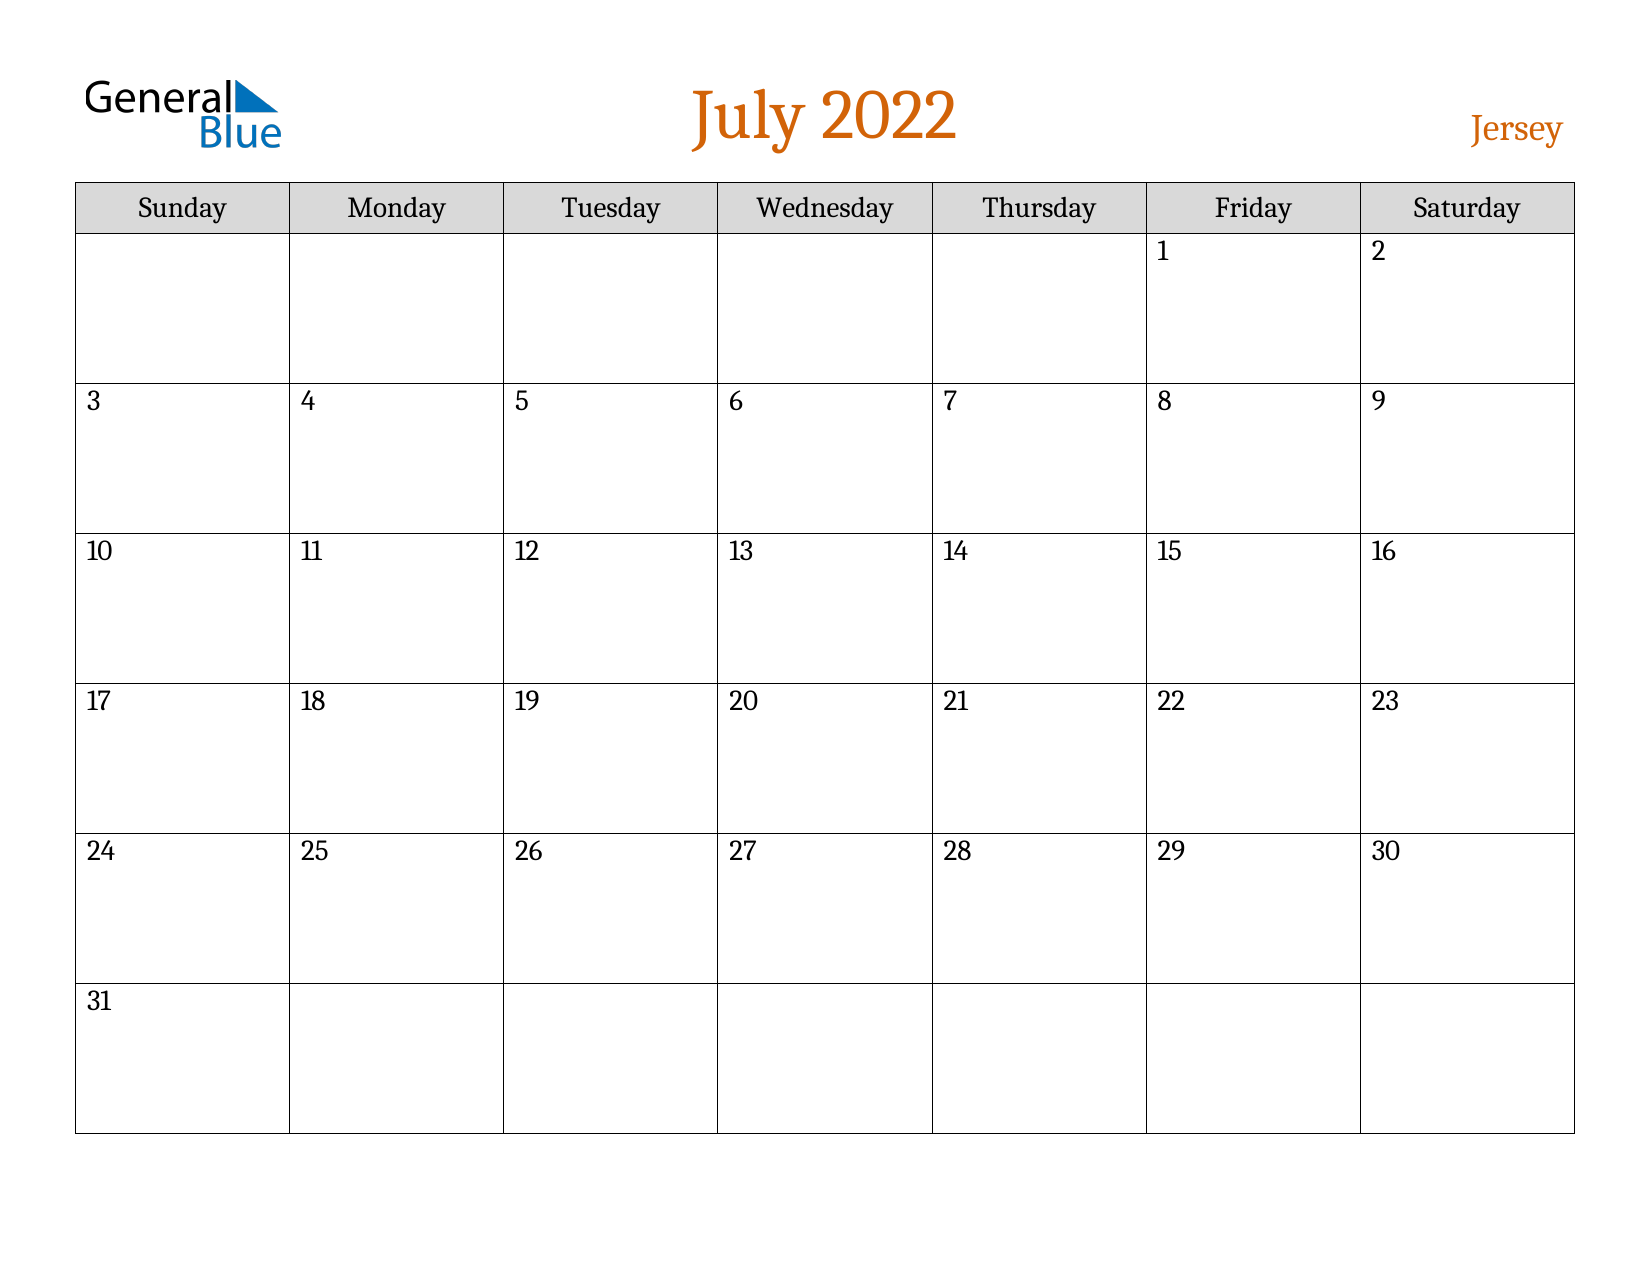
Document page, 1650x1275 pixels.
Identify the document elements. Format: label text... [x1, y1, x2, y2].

table_cell [718, 720, 932, 833]
table_cell [1147, 984, 1360, 1020]
table_header Jersey [1146, 75, 1574, 182]
table_cell 9 [1361, 384, 1574, 420]
table_cell [1361, 570, 1574, 683]
table_cell [933, 984, 1146, 1020]
table_cell 2 [1361, 234, 1574, 270]
table_cell [933, 1020, 1146, 1133]
table_cell [504, 870, 717, 983]
table_cell 1 [1147, 234, 1360, 270]
table_cell 4 [290, 384, 503, 420]
table_cell [718, 234, 932, 270]
table_cell 19 [504, 684, 717, 720]
table_cell 27 [718, 834, 932, 870]
table_cell 6 [718, 384, 932, 420]
table_cell 11 [290, 534, 503, 570]
table_cell [933, 720, 1146, 833]
table_cell [1361, 720, 1574, 833]
table_cell Friday [1147, 183, 1360, 233]
table_cell Thursday [933, 183, 1146, 233]
table_cell 29 [1147, 834, 1360, 870]
table_cell 14 [933, 534, 1146, 570]
table_cell 10 [76, 534, 289, 570]
table_cell [1361, 270, 1574, 383]
table_cell [76, 270, 289, 383]
table_cell Sunday [76, 183, 289, 233]
table_cell [1147, 420, 1360, 533]
table_cell [76, 570, 289, 683]
table_cell 5 [504, 384, 717, 420]
table_cell [1147, 870, 1360, 983]
table_cell 23 [1361, 684, 1574, 720]
table_cell [290, 984, 503, 1020]
table_cell [1147, 570, 1360, 683]
table_cell 7 [933, 384, 1146, 420]
table_cell [504, 570, 717, 683]
table_cell 30 [1361, 834, 1574, 870]
table_cell 3 [76, 384, 289, 420]
table_cell [76, 870, 289, 983]
table_cell Tuesday [504, 183, 717, 233]
table_cell 21 [933, 684, 1146, 720]
table_cell [933, 270, 1146, 383]
table_cell Saturday [1361, 183, 1574, 233]
table_cell [290, 870, 503, 983]
table_cell 20 [718, 684, 932, 720]
table_cell [504, 270, 717, 383]
table_cell [1361, 420, 1574, 533]
table_cell [76, 1020, 289, 1133]
table_cell [933, 420, 1146, 533]
table_cell Monday [290, 183, 503, 233]
table_cell [933, 570, 1146, 683]
table_cell [76, 420, 289, 533]
table_cell 28 [933, 834, 1146, 870]
table_cell 24 [76, 834, 289, 870]
table_cell [718, 1020, 932, 1133]
table_cell [290, 270, 503, 383]
table_cell [290, 720, 503, 833]
table_cell [504, 1020, 717, 1133]
table_cell [933, 234, 1146, 270]
table_cell [290, 234, 503, 270]
table_cell [504, 420, 717, 533]
table_cell [1147, 270, 1360, 383]
table_cell [290, 1020, 503, 1133]
table_header July 2022 [504, 75, 1146, 182]
table_cell 8 [1147, 384, 1360, 420]
table_cell [1147, 720, 1360, 833]
table_cell [76, 720, 289, 833]
table_cell [718, 570, 932, 683]
table_cell 22 [1147, 684, 1360, 720]
table_cell [290, 570, 503, 683]
table_cell [290, 420, 503, 533]
table_cell 18 [290, 684, 503, 720]
table_cell 31 [76, 984, 289, 1020]
table_cell 25 [290, 834, 503, 870]
table_cell 16 [1361, 534, 1574, 570]
table_cell 13 [718, 534, 932, 570]
table_cell 15 [1147, 534, 1360, 570]
table_cell [76, 234, 289, 270]
table_cell 17 [76, 684, 289, 720]
table_cell [504, 984, 717, 1020]
table_cell [1361, 870, 1574, 983]
table_cell [718, 984, 932, 1020]
table_cell [1361, 984, 1574, 1020]
table_cell [1361, 1020, 1574, 1133]
table_cell [504, 720, 717, 833]
table_cell [933, 870, 1146, 983]
table_cell [504, 234, 717, 270]
table_cell [718, 420, 932, 533]
table_cell [718, 870, 932, 983]
table_cell 26 [504, 834, 717, 870]
table_cell 12 [504, 534, 717, 570]
table_header [76, 75, 503, 182]
table_cell [718, 270, 932, 383]
picture [86, 80, 281, 148]
table_cell Wednesday [718, 183, 932, 233]
table_cell [1147, 1020, 1360, 1133]
